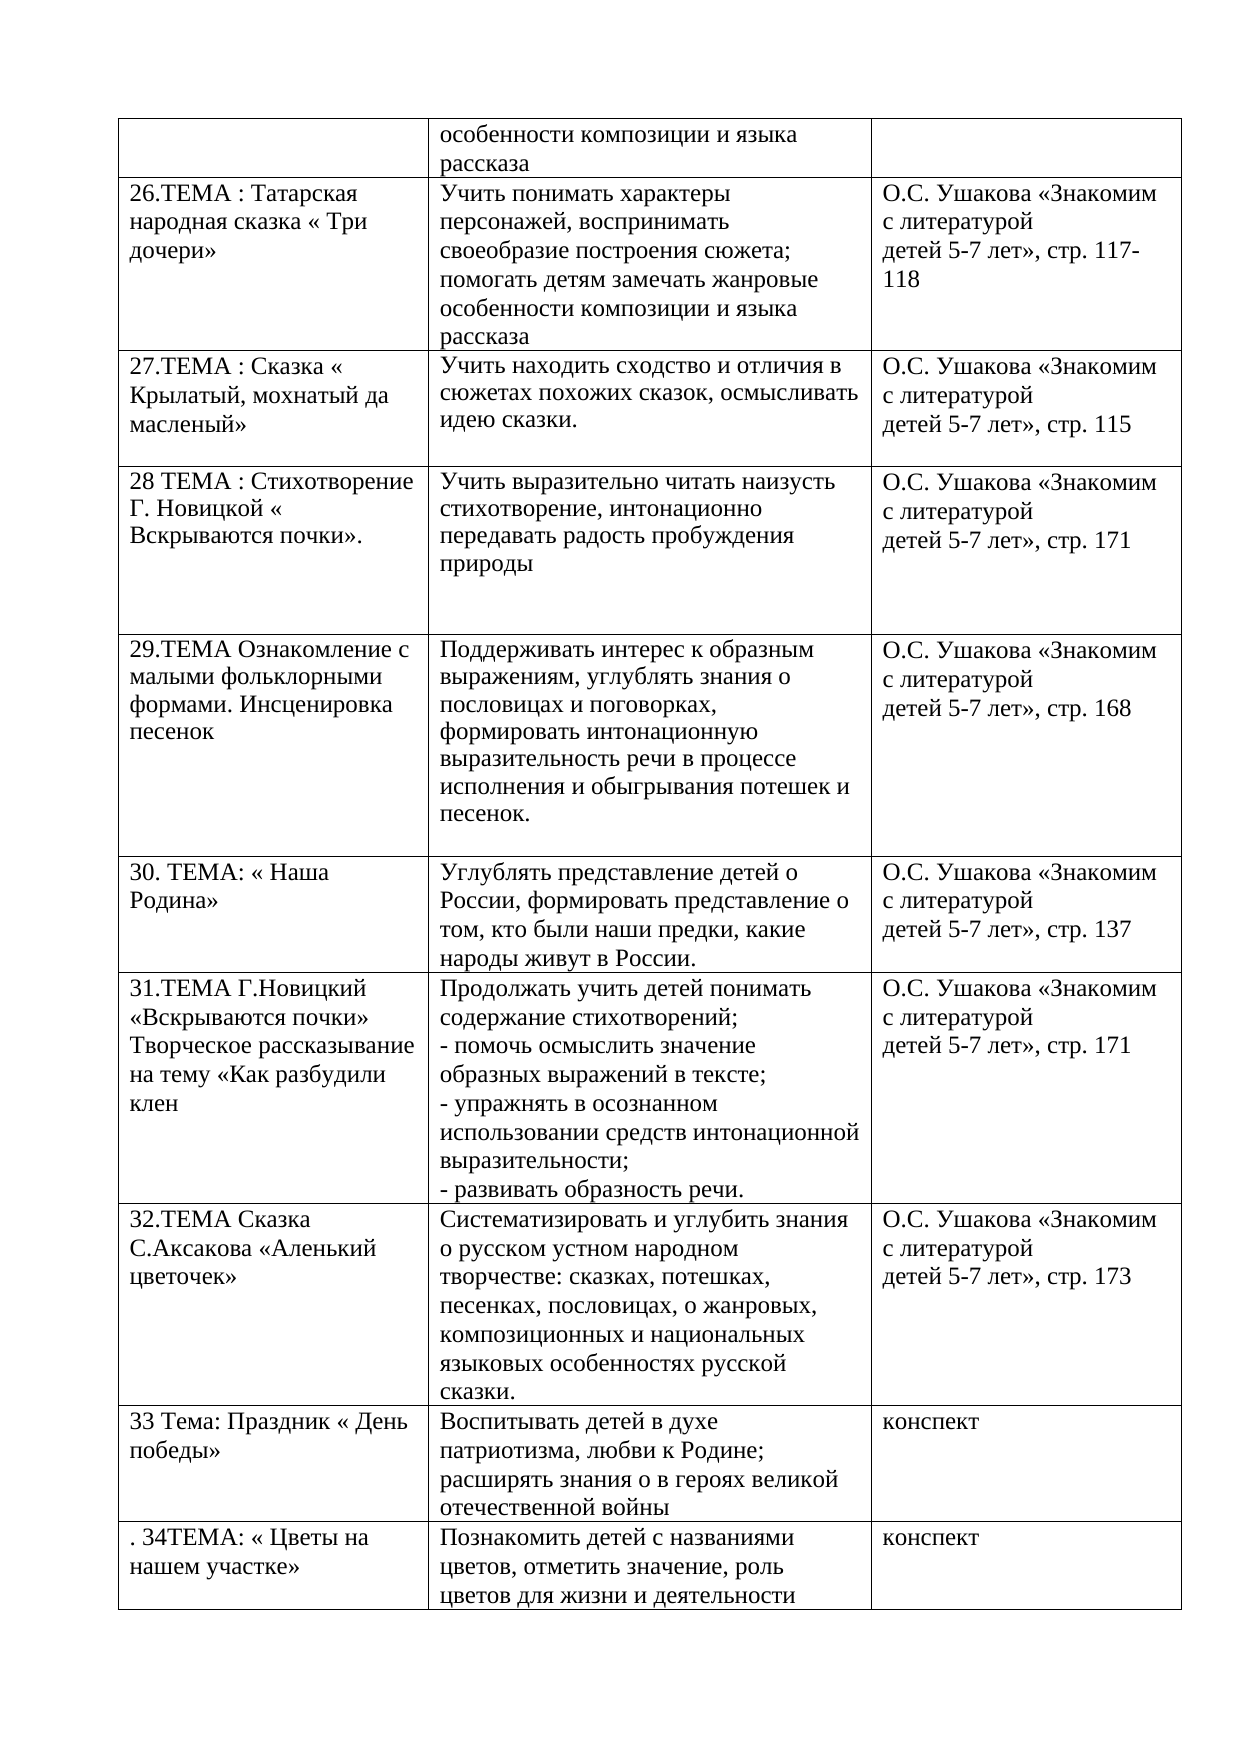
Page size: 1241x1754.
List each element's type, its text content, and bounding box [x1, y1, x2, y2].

table_cell 33 Тема: Праздник « День победы» [119, 1406, 428, 1521]
table_cell конспект [872, 1522, 1181, 1608]
table_cell 28 ТЕМА : Стихотворение Г. Новицкой « Вскрываются почки». [119, 467, 428, 634]
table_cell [429, 1522, 871, 1608]
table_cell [119, 119, 428, 177]
table_cell конспект [872, 1406, 1181, 1521]
table_cell О.С. Ушакова «Знакомим с литературой детей 5-7 лет», стр. 137 [872, 857, 1181, 972]
table_cell Учить находить сходство и отличия в сюжетах похожих сказок, осмысливать идею сказки. [429, 351, 871, 466]
table_cell 26.ТЕМА : Татарская народная сказка « Три дочери» [119, 178, 428, 350]
table_cell Поддерживать интерес к образным выражениям, углублять знания о пословицах и поговорках, формировать интонационную выразительность речи в процессе исполнения и обыгрывания потешек и песенок. [429, 635, 871, 856]
table_cell О.С. Ушакова «Знакомим с литературой детей 5-7 лет», стр. 168 [872, 635, 1181, 856]
table_cell О.С. Ушакова «Знакомим с литературой детей 5-7 лет», стр. 115 [872, 351, 1181, 466]
table_cell Продолжать учить детей понимать содержание стихотворений; - помочь осмыслить значение образных выражений в тексте; - упражнять в осознанном использовании средств интонационной выразительности; - развивать образность речи. [429, 973, 871, 1203]
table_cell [872, 119, 1181, 177]
table_cell 29.ТЕМА Ознакомление с малыми фольклорными формами. Инсценировка песенок [119, 635, 428, 856]
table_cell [119, 1522, 428, 1608]
table_cell О.С. Ушакова «Знакомим с литературой детей 5-7 лет», стр. 171 [872, 973, 1181, 1203]
table_cell О.С. Ушакова «Знакомим с литературой детей 5-7 лет», стр. 171 [872, 467, 1181, 634]
table_cell 27.ТЕМА : Сказка « Крылатый, мохнатый да масленый» [119, 351, 428, 466]
table_cell Углублять представление детей о России, формировать представление о том, кто были наши предки, какие народы живут в России. [429, 857, 871, 972]
table_cell Воспитывать детей в духе патриотизма, любви к Родине; расширять знания о в героях великой отечественной войны [429, 1406, 871, 1521]
table_cell О.С. Ушакова «Знакомим с литературой детей 5-7 лет», стр. 173 [872, 1204, 1181, 1405]
table_cell Систематизировать и углубить знания о русском устном народном творчестве: сказках, потешках, песенках, пословицах, о жанровых, композиционных и национальных языковых особенностях русской сказки. [429, 1204, 871, 1405]
table_cell 32.ТЕМА Сказка С.Аксакова «Аленький цветочек» [119, 1204, 428, 1405]
table_cell 30. ТЕМА: « Наша Родина» [119, 857, 428, 972]
table_cell 31.ТЕМА Г.Новицкий «Вскрываются почки» Творческое рассказывание на тему «Как разбудили клен [119, 973, 428, 1203]
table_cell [429, 119, 871, 177]
table_cell О.С. Ушакова «Знакомим с литературой детей 5-7 лет», стр. 117-118 [872, 178, 1181, 350]
table_cell Учить выразительно читать наизусть стихотворение, интонационно передавать радость пробуждения природы [429, 467, 871, 634]
